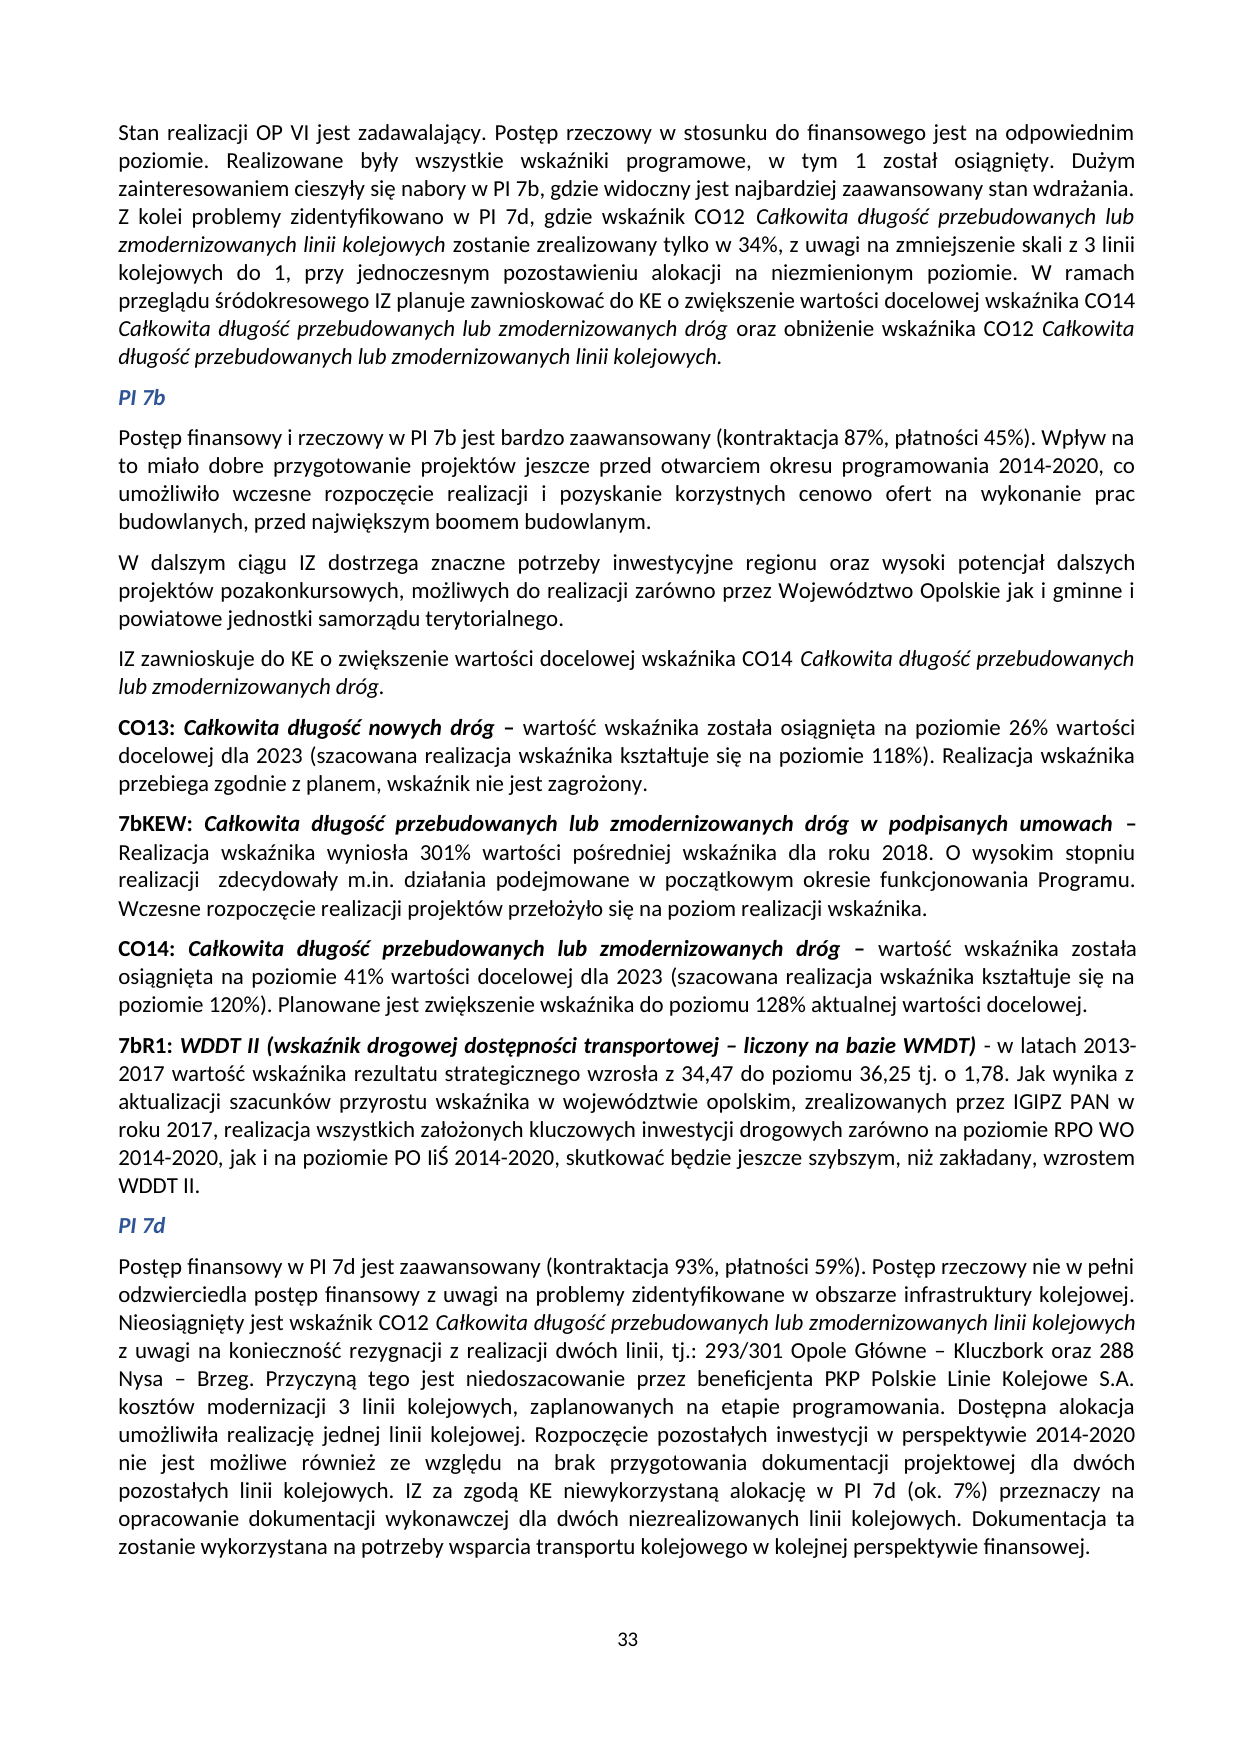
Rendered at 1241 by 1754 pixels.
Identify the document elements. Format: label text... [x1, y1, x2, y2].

text W dalszym ciągu IZ dostrzega znaczne potrzeby inwestycyjne regionu oraz wysoki potencjał dalszych projektów pozakonkursowych, możliwych do realizacji zarówno przez Województwo Opolskie jak i gminne i powiatowe jednostki samorządu terytorialnego. [118, 548, 1137, 632]
text 7bKEW: Całkowita długość przebudowanych lub zmodernizowanych dróg w podpisanych umowach – Realizacja wskaźnika wyniosła 301% wartości pośredniej wskaźnika dla roku 2018. O wysokim stopniu realizacji zdecydowały m.in. działania podejmowane w początkowym okresie funkcjonowania Programu. Wczesne rozpoczęcie realizacji projektów przełożyło się na poziom realizacji wskaźnika. [118, 809, 1137, 922]
text PI 7d [118, 1211, 1137, 1239]
text CO14: Całkowita długość przebudowanych lub zmodernizowanych dróg – wartość wskaźnika została osiągnięta na poziomie 41% wartości docelowej dla 2023 (szacowana realizacja wskaźnika kształtuje się na poziomie 120%). Planowane jest zwiększenie wskaźnika do poziomu 128% aktualnej wartości docelowej. [118, 934, 1137, 1018]
text IZ zawnioskuje do KE o zwiększenie wartości docelowej wskaźnika CO14 Całkowita długość przebudowanych lub zmodernizowanych dróg. [118, 644, 1137, 701]
text Postęp finansowy w PI 7d jest zaawansowany (kontraktacja 93%, płatności 59%). Postęp rzeczowy nie w pełni odzwierciedla postęp finansowy z uwagi na problemy zidentyfikowane w obszarze infrastruktury kolejowej. Nieosiągnięty jest wskaźnik CO12 Całkowita długość przebudowanych lub zmodernizowanych linii kolejowych z uwagi na konieczność rezygnacji z realizacji dwóch linii, tj.: 293/301 Opole Główne – Kluczbork oraz 288 Nysa – Brzeg. Przyczyną tego jest niedoszacowanie przez beneficjenta PKP Polskie Linie Kolejowe S.A. kosztów modernizacji 3 linii kolejowych, zaplanowanych na etapie programowania. Dostępna alokacja umożliwiła realizację jednej linii kolejowej. Rozpoczęcie pozostałych inwestycji w perspektywie 2014-2020 nie jest możliwe również ze względu na brak przygotowania dokumentacji projektowej dla dwóch pozostałych linii kolejowych. IZ za zgodą KE niewykorzystaną alokację w PI 7d (ok. 7%) przeznaczy na opracowanie dokumentacji wykonawczej dla dwóch niezrealizowanych linii kolejowych. Dokumentacja ta zostanie wykorzystana na potrzeby wsparcia transportu kolejowego w kolejnej perspektywie finansowej. [118, 1252, 1137, 1560]
text 7bR1: WDDT II (wskaźnik drogowej dostępności transportowej – liczony na bazie WMDT) - w latach 2013-2017 wartość wskaźnika rezultatu strategicznego wzrosła z 34,47 do poziomu 36,25 tj. o 1,78. Jak wynika z aktualizacji szacunków przyrostu wskaźnika w województwie opolskim, zrealizowanych przez IGIPZ PAN w roku 2017, realizacja wszystkich założonych kluczowych inwestycji drogowych zarówno na poziomie RPO WO 2014-2020, jak i na poziomie PO IiŚ 2014-2020, skutkować będzie jeszcze szybszym, niż zakładany, wzrostem WDDT II. [118, 1031, 1137, 1199]
text Postęp finansowy i rzeczowy w PI 7b jest bardzo zaawansowany (kontraktacja 87%, płatności 45%). Wpływ na to miało dobre przygotowanie projektów jeszcze przed otwarciem okresu programowania 2014-2020, co umożliwiło wczesne rozpoczęcie realizacji i pozyskanie korzystnych cenowo ofert na wykonanie prac budowlanych, przed największym boomem budowlanym. [118, 423, 1137, 535]
text PI 7b [118, 383, 1137, 411]
text Stan realizacji OP VI jest zadawalający. Postęp rzeczowy w stosunku do finansowego jest na odpowiednim poziomie. Realizowane były wszystkie wskaźniki programowe, w tym 1 został osiągnięty. Dużym zainteresowaniem cieszyły się nabory w PI 7b, gdzie widoczny jest najbardziej zaawansowany stan wdrażania. Z kolei problemy zidentyfikowano w PI 7d, gdzie wskaźnik CO12 Całkowita długość przebudowanych lub zmodernizowanych linii kolejowych zostanie zrealizowany tylko w 34%, z uwagi na zmniejszenie skali z 3 linii kolejowych do 1, przy jednoczesnym pozostawieniu alokacji na niezmienionym poziomie. W ramach przeglądu śródokresowego IZ planuje zawnioskować do KE o zwiększenie wartości docelowej wskaźnika CO14 Całkowita długość przebudowanych lub zmodernizowanych dróg oraz obniżenie wskaźnika CO12 Całkowita długość przebudowanych lub zmodernizowanych linii kolejowych. [118, 118, 1137, 370]
text CO13: Całkowita długość nowych dróg – wartość wskaźnika została osiągnięta na poziomie 26% wartości docelowej dla 2023 (szacowana realizacja wskaźnika kształtuje się na poziomie 118%). Realizacja wskaźnika przebiega zgodnie z planem, wskaźnik nie jest zagrożony. [118, 713, 1137, 797]
